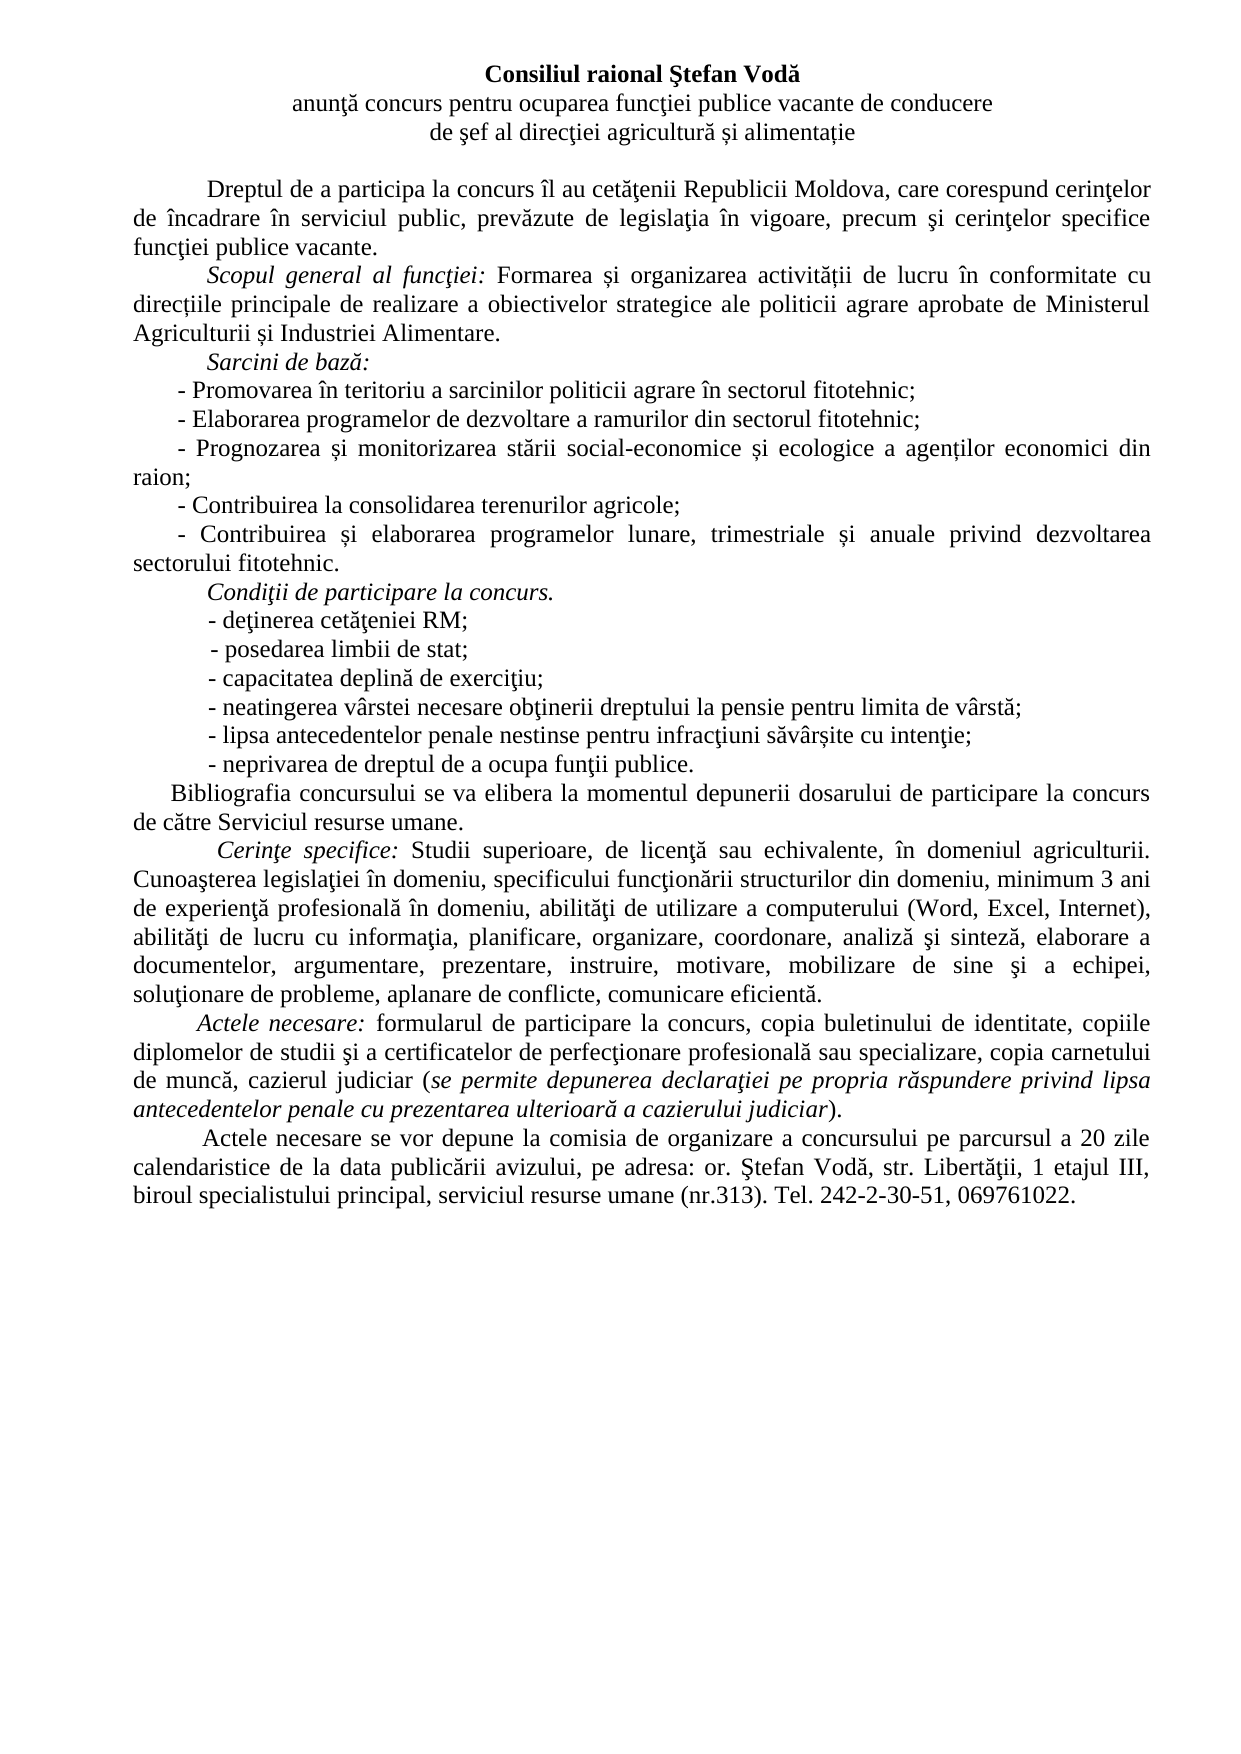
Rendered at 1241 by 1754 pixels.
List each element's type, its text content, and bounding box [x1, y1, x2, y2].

text Scopul general al funcţiei: Formarea și organizarea activității de lucru în conformitate cu direcțiile principale de realizare a obiectivelor strategice ale politicii agrare aprobate de Ministerul Agriculturii și Industriei Alimentare. [133, 260, 1152, 347]
text de şef al direcţiei agricultură și alimentație [133, 117, 1152, 145]
text - neprivarea de dreptul de a ocupa funţii publice. [208, 749, 1152, 778]
text - Promovarea în teritoriu a sarcinilor politicii agrare în sectorul fitotehnic; [133, 375, 1152, 404]
text - lipsa antecedentelor penale nestinse pentru infracţiuni săvârșite cu intenţie; [208, 720, 1152, 749]
text - Prognozarea și monitorizarea stării social-economice și ecologice a agenților economici din raion; [133, 433, 1152, 490]
text - capacitatea deplină de exerciţiu; [208, 663, 1152, 692]
text - neatingerea vârstei necesare obţinerii dreptului la pensie pentru limita de vârstă; [208, 692, 1152, 720]
text - Contribuirea la consolidarea terenurilor agricole; [133, 490, 1152, 519]
text - Contribuirea și elaborarea programelor lunare, trimestriale și anuale privind dezvoltarea sectorului fitotehnic. [133, 519, 1152, 577]
text anunţă concurs pentru ocuparea funcţiei publice vacante de conducere [133, 88, 1152, 117]
text Condiţii de participare la concurs. [133, 577, 1152, 605]
text Consiliul raional Ştefan Vodă [133, 59, 1152, 88]
text Cerinţe specifice: Studii superioare, de licenţă sau echivalente, în domeniul agriculturii. Cunoaşterea legislaţiei în domeniu, specificului funcţionării structurilor din domeniu, minimum 3 ani de experienţă profesională în domeniu, abilităţi de utilizare a computerului (Word, Excel, Internet), abilităţi de lucru cu informaţia, planificare, organizare, coordonare, analiză şi sinteză, elaborare a documentelor, argumentare, prezentare, instruire, motivare, mobilizare de sine şi a echipei, soluţionare de probleme, aplanare de conflicte, comunicare eficientă. [133, 835, 1152, 1008]
text - posedarea limbii de stat; [148, 634, 1152, 663]
text - Elaborarea programelor de dezvoltare a ramurilor din sectorul fitotehnic; [133, 404, 1152, 433]
text Sarcini de bază: [133, 347, 1152, 375]
text Actele necesare: formularul de participare la concurs, copia buletinului de identitate, copiile diplomelor de studii şi a certificatelor de perfecţionare profesională sau specializare, copia carnetului de muncă, cazierul judiciar (se permite depunerea declaraţiei pe propria răspundere privind lipsa antecedentelor penale cu prezentarea ulterioară a cazierului judiciar). [133, 1008, 1152, 1123]
text Dreptul de a participa la concurs îl au cetăţenii Republicii Moldova, care corespund cerinţelor de încadrare în serviciul public, prevăzute de legislaţia în vigoare, precum şi cerinţelor specifice funcţiei publice vacante. [133, 174, 1152, 260]
text - deţinerea cetăţeniei RM; [134, 605, 1152, 634]
text Bibliografia concursului se va elibera la momentul depunerii dosarului de participare la concurs de către Serviciul resurse umane. [133, 778, 1152, 835]
text Actele necesare se vor depune la comisia de organizare a concursului pe parcursul a 20 zile calendaristice de la data publicării avizului, pe adresa: or. Ştefan Vodă, str. Libertăţii, 1 etajul III, biroul specialistului principal, serviciul resurse umane (nr.313). Tel. 242-2-30-51, 069761022. [133, 1123, 1152, 1209]
